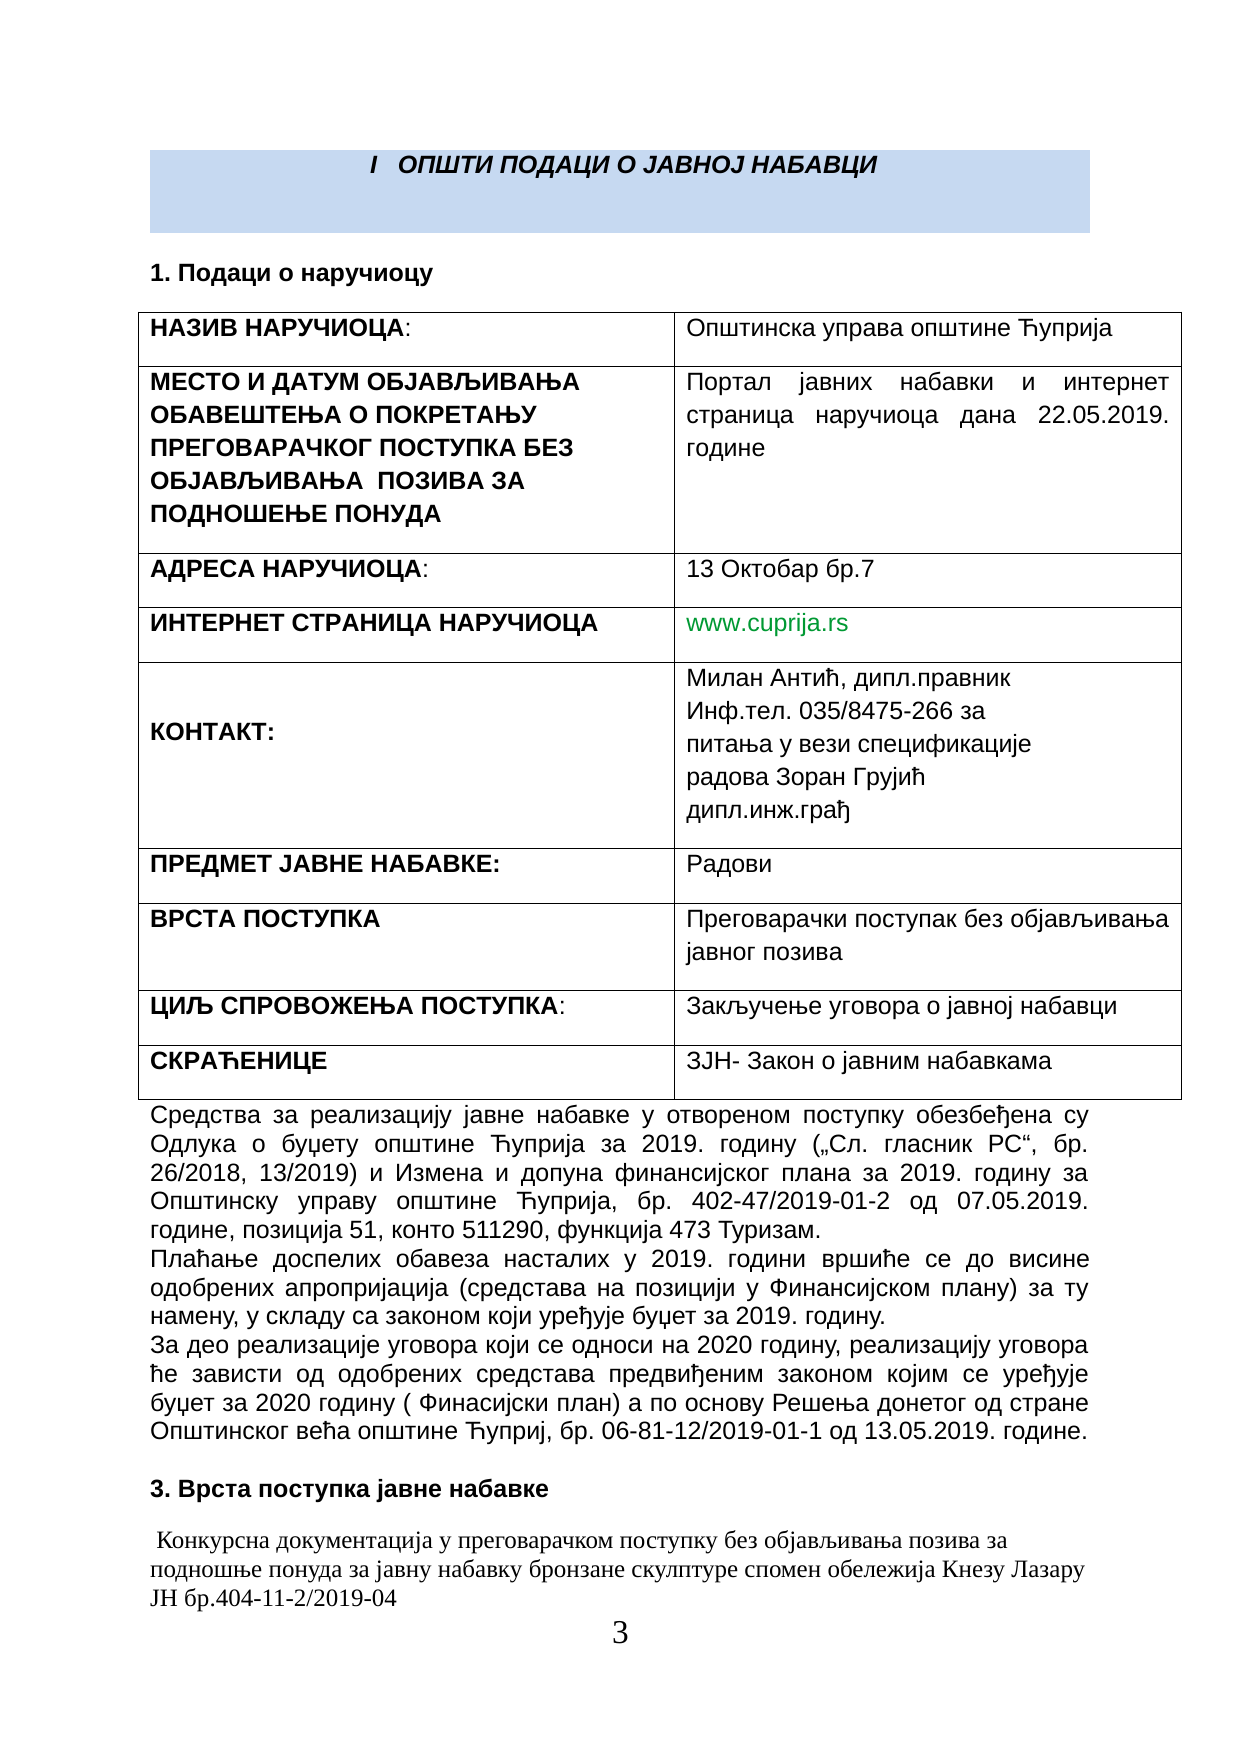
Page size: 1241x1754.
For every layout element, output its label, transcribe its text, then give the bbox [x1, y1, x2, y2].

text Средства за реализацију јавне набавке у отвореном поступку обезбеђена су Одлука о буџету општине Ћуприја за 2019. годину („Сл. гласник РС“, бр. 26/2018, 13/2019) и Измена и допуна финансијског плана за 2019. годину за Општинску управу општине Ћуприја, бр. 402-47/2019-01-2 од 07.05.2019. године, позиција 51, конто 511290, функција 473 Туризам. [150, 1100, 1090, 1244]
table_cell КОНТАКТ: [139, 663, 674, 848]
text Плаћање доспелих обавеза насталих у 2019. години вршиће се до висине одобрених апропријација (средстава на позицији у Финансијском плану) за ту намену, у складу са законом који уређује буџет за 2019. годину. [150, 1244, 1090, 1330]
table_header Општинска управа општине Ћуприја [675, 313, 1181, 366]
text I ОПШТИ ПОДАЦИ О ЈАВНОЈ НАБАВЦИ [150, 150, 1090, 179]
table_cell Милан Антић, дипл.правник Инф.тел. 035/8475-266 за питања у вези спецификације радова Зоран Грујић дипл.инж.грађ [675, 663, 1181, 848]
table_cell Преговарачки поступак без објављивања јавног позива [675, 904, 1181, 990]
table_cell ПРЕДМЕТ ЈАВНЕ НАБАВКЕ: [139, 849, 674, 903]
table_cell ЦИЉ СПРОВОЖЕЊА ПОСТУПКА: [139, 991, 674, 1044]
table_cell ВРСТА ПОСТУПКА [139, 904, 674, 990]
table_cell www.cuprija.rs [675, 608, 1181, 662]
text 1. Подаци о наручиоцу [150, 258, 1090, 286]
table_cell 13 Октобар бр.7 [675, 554, 1181, 607]
table_cell АДРЕСА НАРУЧИОЦА: [139, 554, 674, 607]
text За део реализације уговора који се односи на 2020 годину, реализацију уговора ће зависти од одобрених средстава предвиђеним законом којим се уређује буџет за 2020 годину ( Финасијски план) а по основу Решења донетог од стране Општинског већа општине Ћуприј, бр. 06-81-12/2019-01-1 од 13.05.2019. године. [150, 1330, 1090, 1445]
text 3. Врста поступка јавне набавке [150, 1474, 1090, 1503]
table_cell Портал јавних набaвки и интернет страница наручиоца дана 22.05.2019. године [675, 367, 1181, 553]
table_header НАЗИВ НАРУЧИОЦА: [139, 313, 674, 366]
table_cell ИНТЕРНЕТ СТРАНИЦА НАРУЧИОЦА [139, 608, 674, 662]
table_cell СКРАЋЕНИЦЕ [139, 1046, 674, 1099]
table_cell Закључење уговора о јавној набавци [675, 991, 1181, 1044]
table_cell МЕСТО И ДАТУМ ОБЈАВЉИВАЊА ОБАВЕШТЕЊА О ПОКРЕТАЊУ ПРЕГОВАРАЧКОГ ПОСТУПКА БЕЗ ОБЈАВЉИВАЊА ПОЗИВА ЗА ПОДНОШЕЊЕ ПОНУДА [139, 367, 674, 553]
table_cell Радови [675, 849, 1181, 903]
table_cell ЗЈН- Закон о јавним набавкама [675, 1046, 1181, 1099]
